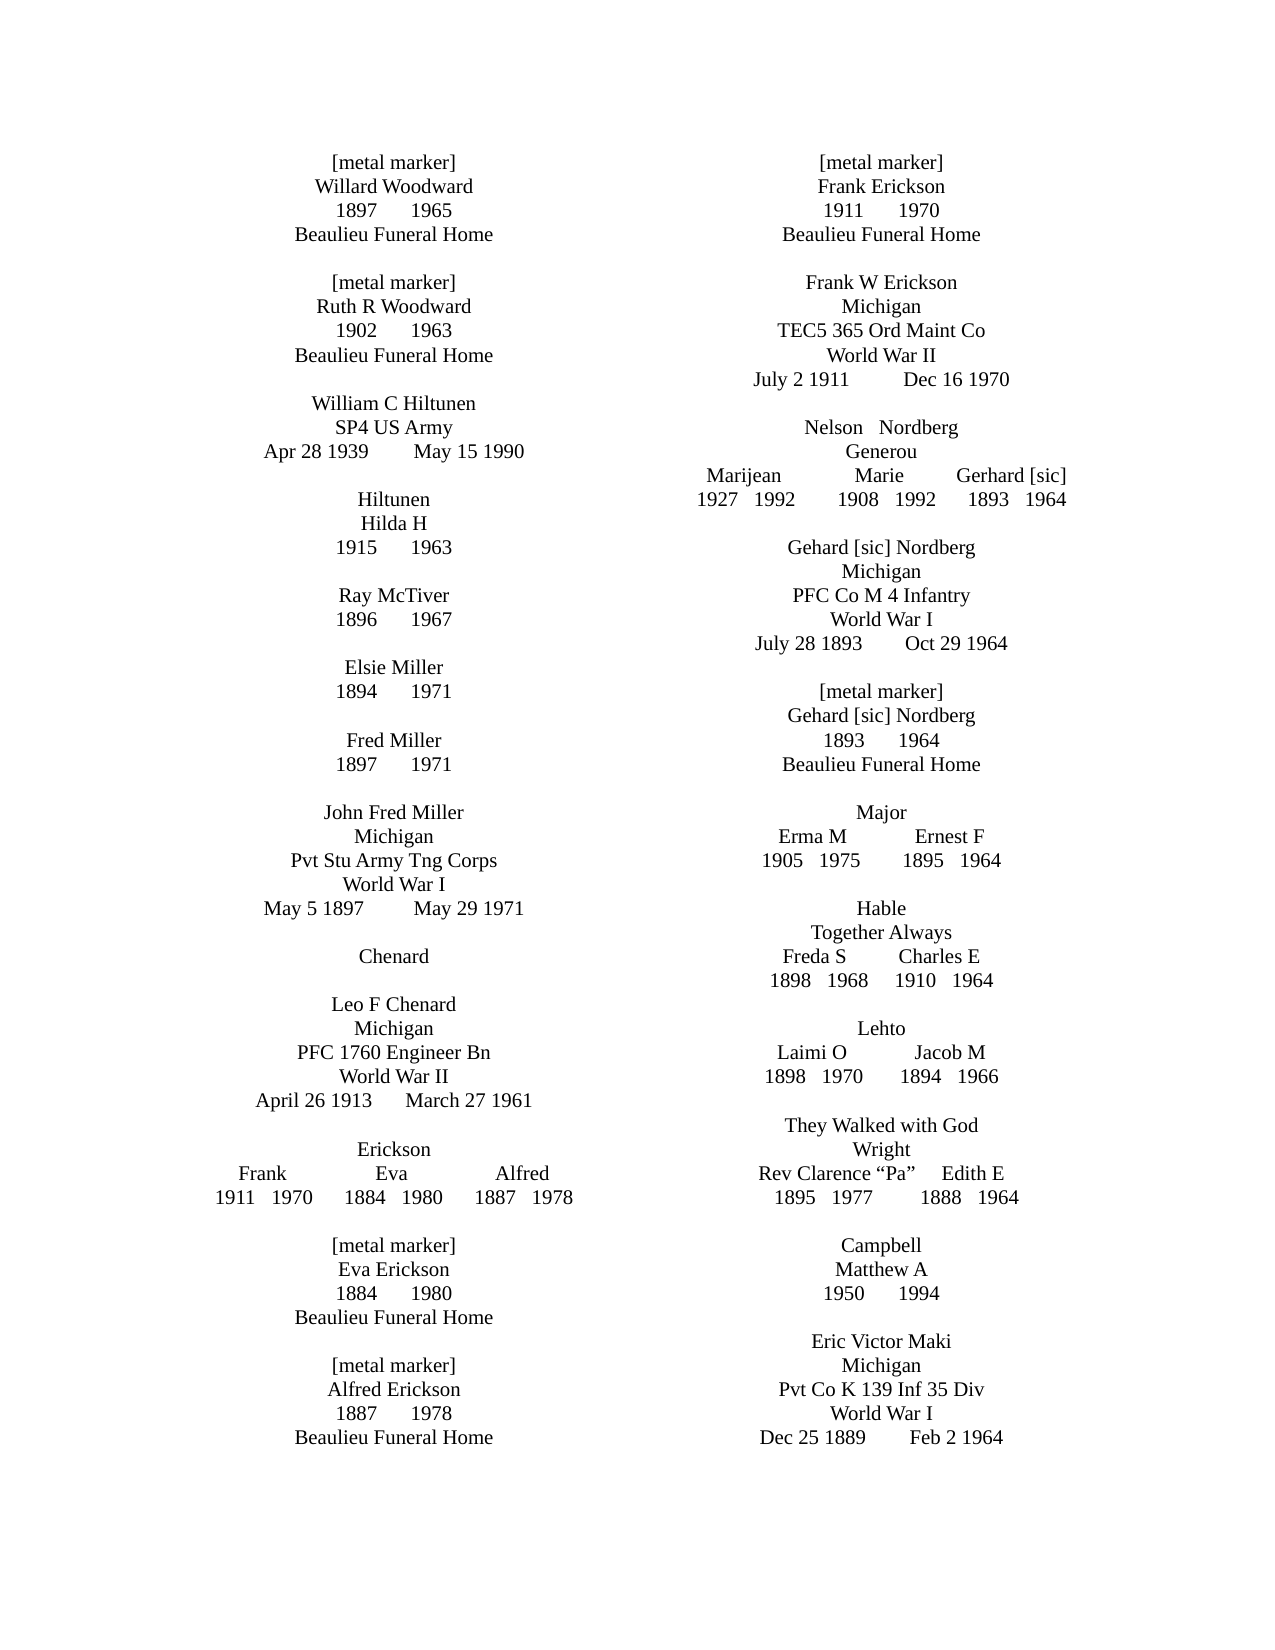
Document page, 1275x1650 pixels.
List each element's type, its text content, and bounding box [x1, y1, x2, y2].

text Erma M Ernest F [675, 824, 1087, 848]
text Frank Erickson [675, 174, 1087, 198]
text Frank Eva Alfred [187, 1161, 600, 1185]
text Major [675, 800, 1087, 824]
text They Walked with God [675, 1112, 1087, 1137]
text [metal marker] [675, 150, 1087, 174]
text Michigan [187, 824, 600, 848]
text Leo F Chenard [187, 992, 600, 1016]
text Ray McTiver [187, 583, 600, 607]
text Beaulieu Funeral Home [675, 222, 1087, 246]
text Apr 28 1939 May 15 1990 [187, 439, 600, 463]
text 1898 1970 1894 1966 [675, 1064, 1087, 1088]
text World War I [675, 607, 1087, 631]
text 1950 1994 [675, 1281, 1087, 1305]
text Beaulieu Funeral Home [187, 342, 600, 367]
text World War II [675, 342, 1087, 367]
text 1887 1978 [187, 1401, 600, 1425]
text Marijean Marie Gerhard [sic] [675, 463, 1087, 487]
text Pvt Stu Army Tng Corps [187, 848, 600, 872]
text 1927 1992 1908 1992 1893 1964 [675, 487, 1087, 511]
text TEC5 365 Ord Maint Co [675, 318, 1087, 342]
text Michigan [187, 1016, 600, 1040]
text Hiltunen [187, 487, 600, 511]
text [metal marker] [675, 679, 1087, 703]
text [metal marker] [187, 1233, 600, 1257]
text 1905 1975 1895 1964 [675, 848, 1087, 872]
text 1911 1970 1884 1980 1887 1978 [187, 1185, 600, 1209]
text Michigan [675, 559, 1087, 583]
text July 28 1893 Oct 29 1964 [675, 631, 1087, 655]
text Beaulieu Funeral Home [187, 1425, 600, 1449]
text 1895 1977 1888 1964 [675, 1185, 1087, 1209]
text Pvt Co K 139 Inf 35 Div [675, 1377, 1087, 1401]
text 1894 1971 [187, 679, 600, 703]
text Laimi O Jacob M [675, 1040, 1087, 1064]
text Together Always [675, 920, 1087, 944]
text 1897 1965 [187, 198, 600, 222]
text 1902 1963 [187, 318, 600, 342]
text Willard Woodward [187, 174, 600, 198]
text PFC 1760 Engineer Bn [187, 1040, 600, 1064]
text 1911 1970 [675, 198, 1087, 222]
text [metal marker] [187, 150, 600, 174]
text Ruth R Woodward [187, 294, 600, 318]
text 1915 1963 [187, 535, 600, 559]
text April 26 1913 March 27 1961 [187, 1088, 600, 1112]
text Hilda H [187, 511, 600, 535]
text July 2 1911 Dec 16 1970 [675, 367, 1087, 391]
text Fred Miller [187, 727, 600, 752]
text Campbell [675, 1233, 1087, 1257]
text 1897 1971 [187, 752, 600, 776]
text Chenard [187, 944, 600, 968]
text Eva Erickson [187, 1257, 600, 1281]
text John Fred Miller [187, 800, 600, 824]
text [metal marker] [187, 1353, 600, 1377]
text Generou [675, 439, 1087, 463]
text William C Hiltunen [187, 391, 600, 415]
text [metal marker] [187, 270, 600, 294]
text May 5 1897 May 29 1971 [187, 896, 600, 920]
text Beaulieu Funeral Home [187, 222, 600, 246]
text Dec 25 1889 Feb 2 1964 [675, 1425, 1087, 1449]
text Michigan [675, 294, 1087, 318]
text World War II [187, 1064, 600, 1088]
text Beaulieu Funeral Home [187, 1305, 600, 1329]
text Wright [675, 1137, 1087, 1161]
text Lehto [675, 1016, 1087, 1040]
text 1893 1964 [675, 727, 1087, 752]
text Rev Clarence “Pa” Edith E [675, 1161, 1087, 1185]
text Hable [675, 896, 1087, 920]
text 1896 1967 [187, 607, 600, 631]
text Erickson [187, 1137, 600, 1161]
text Frank W Erickson [675, 270, 1087, 294]
text 1898 1968 1910 1964 [675, 968, 1087, 992]
text Michigan [675, 1353, 1087, 1377]
text Eric Victor Maki [675, 1329, 1087, 1353]
text Nelson Nordberg [675, 415, 1087, 439]
text Gehard [sic] Nordberg [675, 703, 1087, 727]
text Freda S Charles E [675, 944, 1087, 968]
text World War I [187, 872, 600, 896]
text Elsie Miller [187, 655, 600, 679]
text 1884 1980 [187, 1281, 600, 1305]
text Gehard [sic] Nordberg [675, 535, 1087, 559]
text Matthew A [675, 1257, 1087, 1281]
text World War I [675, 1401, 1087, 1425]
text Beaulieu Funeral Home [675, 752, 1087, 776]
text Alfred Erickson [187, 1377, 600, 1401]
text SP4 US Army [187, 415, 600, 439]
text PFC Co M 4 Infantry [675, 583, 1087, 607]
